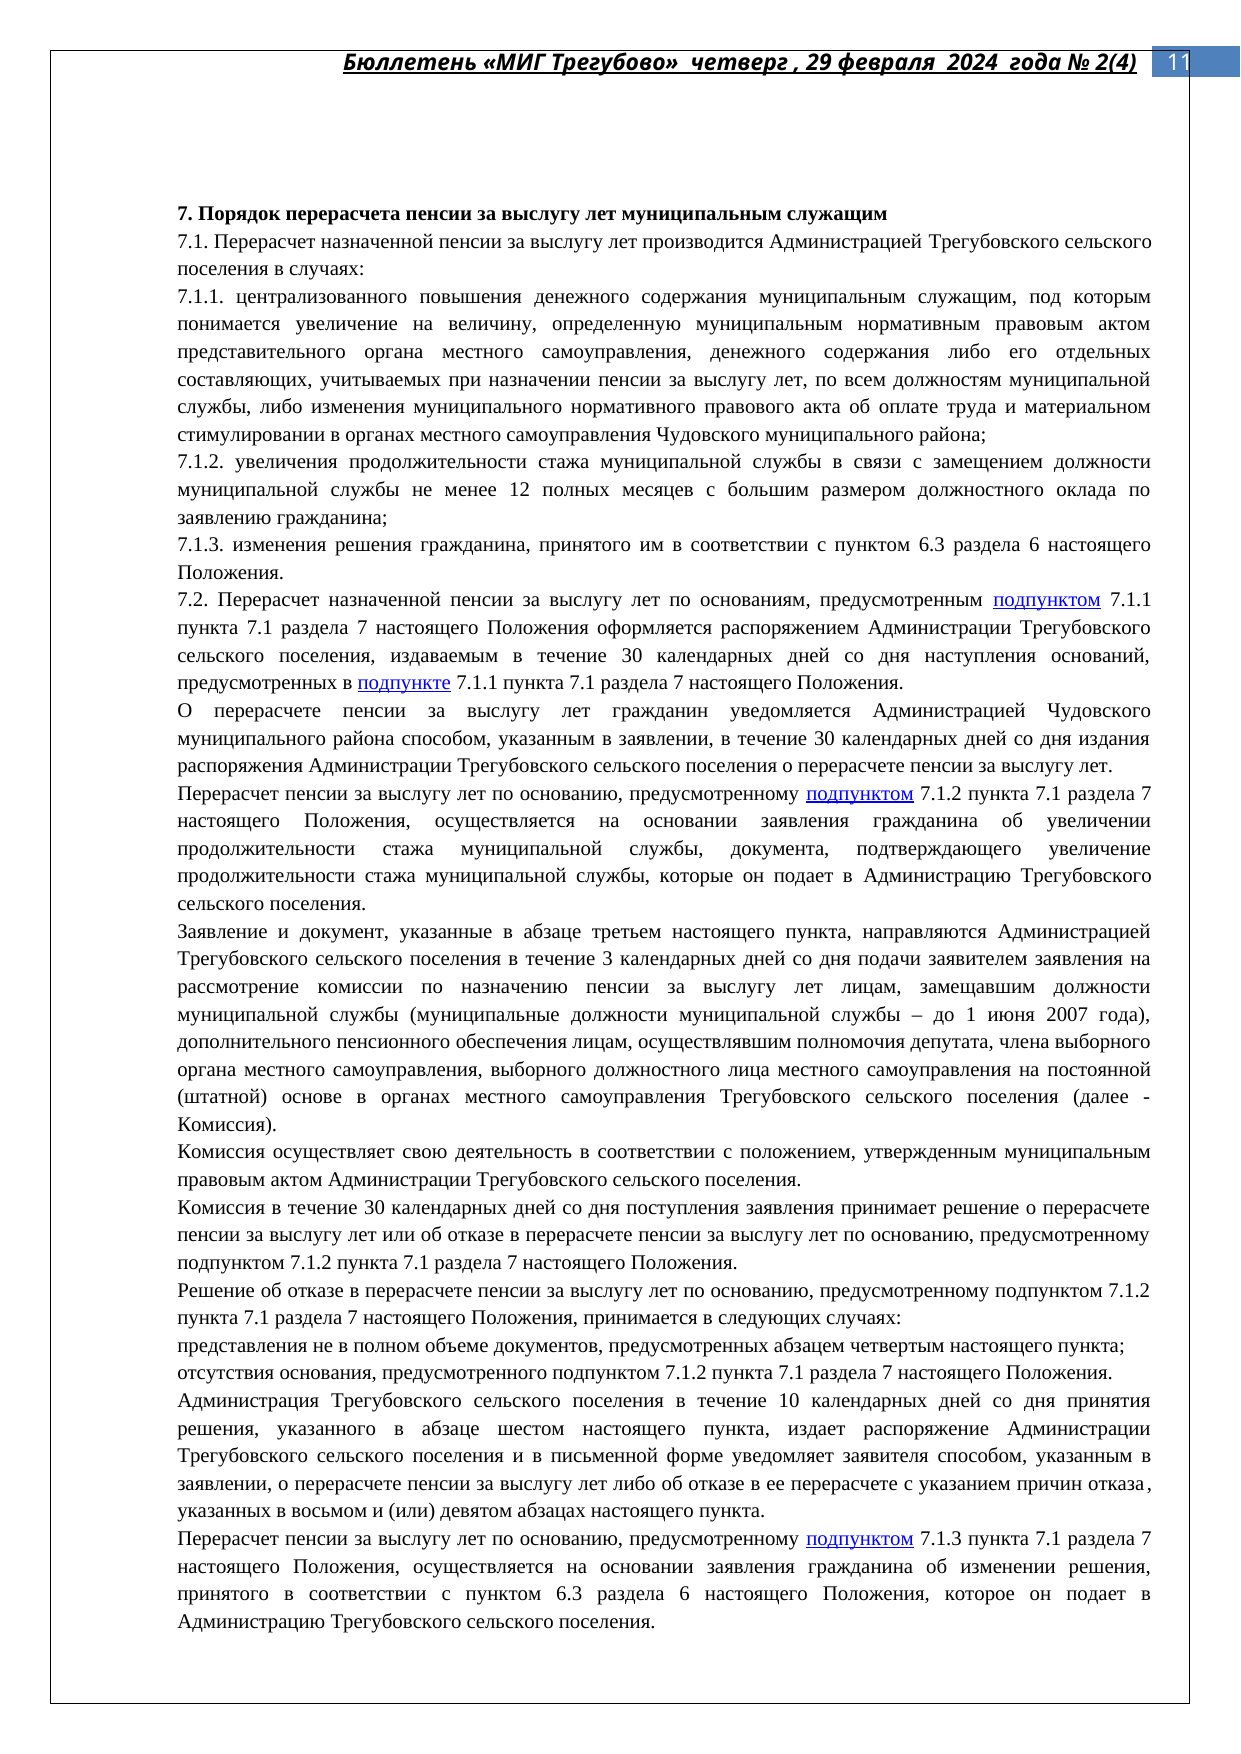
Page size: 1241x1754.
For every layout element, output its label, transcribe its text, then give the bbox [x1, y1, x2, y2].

text представления не в полном объеме документов, предусмотренных абзацем четвертым настоящего пункта; [177, 1333, 1152, 1357]
text 7.1.3. изменения решения гражданина, принятого им в соответствии с пунктом 6.3 раздела 6 настоящего Положения. [177, 532, 1152, 584]
text 7. Порядок перерасчета пенсии за выслугу лет муниципальным служащим [177, 201, 1152, 225]
text отсутствия основания, предусмотренного подпунктом 7.1.2 пункта 7.1 раздела 7 настоящего Положения. [177, 1360, 1152, 1384]
text Заявление и документ, указанные в абзаце третьем настоящего пункта, направляются Администрацией Трегубовского сельского поселения в течение 3 календарных дней со дня подачи заявителем заявления на рассмотрение комиссии по назначению пенсии за выслугу лет лицам, замещавшим должности муниципальной службы (муниципальные должности муниципальной службы – до 1 июня 2007 года), дополнительного пенсионного обеспечения лицам, осуществлявшим полномочия депутата, члена выборного органа местного самоуправления, выборного должностного лица местного самоуправления на постоянной (штатной) основе в органах местного самоуправления Трегубовского сельского поселения (далее - Комиссия). [177, 919, 1152, 1136]
text Перерасчет пенсии за выслугу лет по основанию, предусмотренному подпунктом 7.1.2 пункта 7.1 раздела 7 настоящего Положения, осуществляется на основании заявления гражданина об увеличении продолжительности стажа муниципальной службы, документа, подтверждающего увеличение продолжительности стажа муниципальной службы, которые он подает в Администрацию Трегубовского сельского поселения. [177, 781, 1152, 915]
text Комиссия осуществляет свою деятельность в соответствии с положением, утвержденным муниципальным правовым актом Администрации Трегубовского сельского поселения. [177, 1139, 1152, 1191]
text 7.2. Перерасчет назначенной пенсии за выслугу лет по основаниям, предусмотренным подпунктом 7.1.1 пункта 7.1 раздела 7 настоящего Положения оформляется распоряжением Администрации Трегубовского сельского поселения, издаваемым в течение 30 календарных дней со дня наступления оснований, предусмотренных в подпункте 7.1.1 пункта 7.1 раздела 7 настоящего Положения. [177, 587, 1152, 694]
text 7.1.2. увеличения продолжительности стажа муниципальной службы в связи с замещением должности муниципальной службы не менее 12 полных месяцев с большим размером должностного оклада по заявлению гражданина; [177, 449, 1152, 529]
text 7.1.1. централизованного повышения денежного содержания муниципальным служащим, под которым понимается увеличение на величину, определенную муниципальным нормативным правовым актом представительного органа местного самоуправления, денежного содержания либо его отдельных составляющих, учитываемых при назначении пенсии за выслугу лет, по всем должностям муниципальной службы, либо изменения муниципального нормативного правового акта об оплате труда и материальном стимулировании в органах местного самоуправления Чудовского муниципального района; [177, 284, 1152, 446]
text Решение об отказе в перерасчете пенсии за выслугу лет по основанию, предусмотренному подпунктом 7.1.2 пункта 7.1 раздела 7 настоящего Положения, принимается в следующих случаях: [177, 1277, 1152, 1329]
text О перерасчете пенсии за выслугу лет гражданин уведомляется Администрацией Чудовского муниципального района способом, указанным в заявлении, в течение 30 календарных дней со дня издания распоряжения Администрации Трегубовского сельского поселения о перерасчете пенсии за выслугу лет. [177, 698, 1152, 777]
text 7.1. Перерасчет назначенной пенсии за выслугу лет производится Администрацией Трегубовского сельского поселения в случаях: [177, 228, 1152, 280]
text Администрация Трегубовского сельского поселения в течение 10 календарных дней со дня принятия решения, указанного в абзаце шестом настоящего пункта, издает распоряжение Администрации Трегубовского сельского поселения и в письменной форме уведомляет заявителя способом, указанным в заявлении, о перерасчете пенсии за выслугу лет либо об отказе в ее перерасчете с указанием причин отказа, указанных в восьмом и (или) девятом абзацах настоящего пункта. [177, 1388, 1152, 1522]
text Перерасчет пенсии за выслугу лет по основанию, предусмотренному подпунктом 7.1.3 пункта 7.1 раздела 7 настоящего Положения, осуществляется на основании заявления гражданина об изменении решения, принятого в соответствии с пунктом 6.3 раздела 6 настоящего Положения, которое он подает в Администрацию Трегубовского сельского поселения. [177, 1526, 1152, 1633]
text Комиссия в течение 30 календарных дней со дня поступления заявления принимает решение о перерасчете пенсии за выслугу лет или об отказе в перерасчете пенсии за выслугу лет по основанию, предусмотренному подпунктом 7.1.2 пункта 7.1 раздела 7 настоящего Положения. [177, 1195, 1152, 1274]
